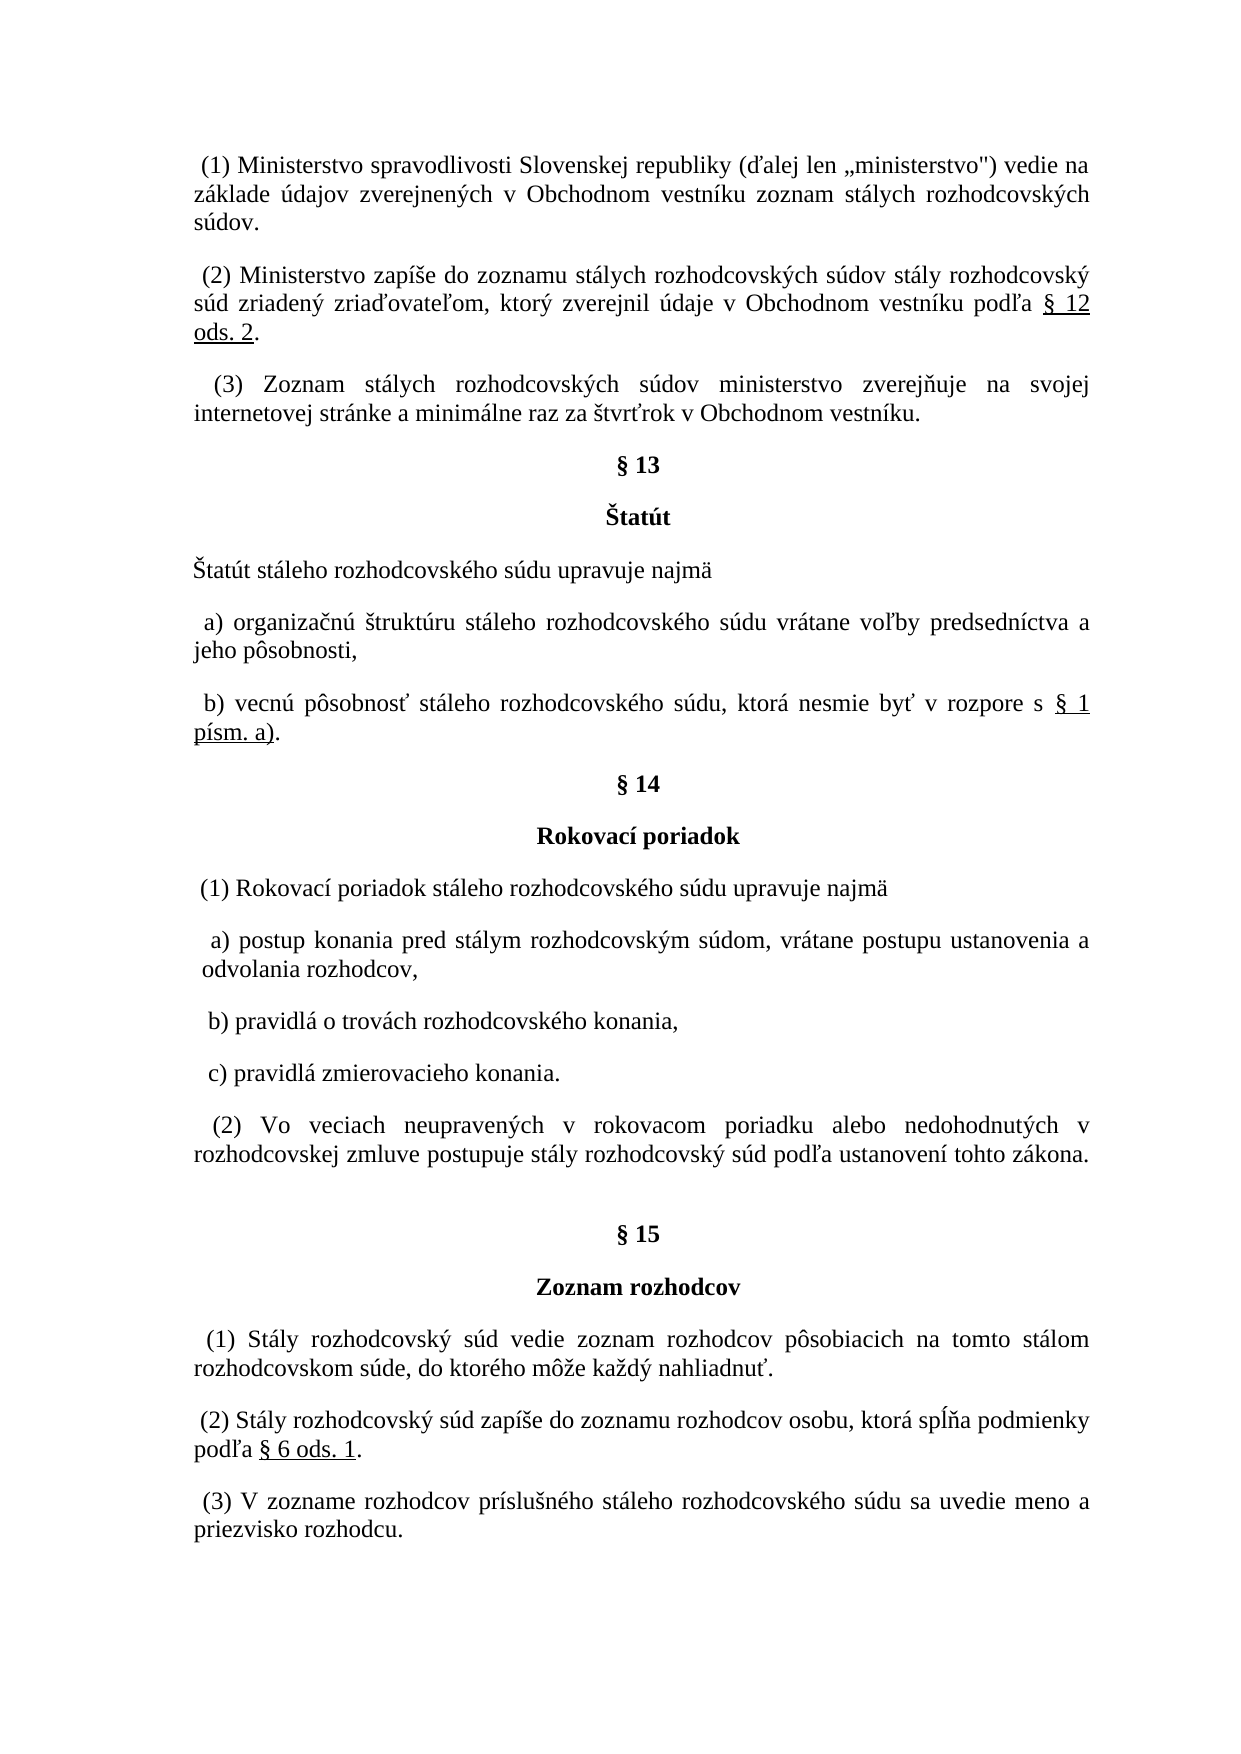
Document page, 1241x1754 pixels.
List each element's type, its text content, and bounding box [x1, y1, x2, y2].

text a) postup konania pred stálym rozhodcovským súdom, vrátane postupu ustanovenia a odvolania rozhodcov, [202, 925, 1090, 983]
text § 13 [186, 450, 1090, 479]
text § 14 [186, 769, 1090, 797]
text Štatút [186, 502, 1090, 531]
text Zoznam rozhodcov [186, 1272, 1090, 1301]
text c) pravidlá zmierovacieho konania. [202, 1058, 1090, 1087]
text Štatút stáleho rozhodcovského súdu upravuje najmä [186, 555, 1090, 583]
text § 15 [186, 1219, 1090, 1248]
text (2) Stály rozhodcovský súd zapíše do zoznamu rozhodcov osobu, ktorá spĺňa podmienky podľa § 6 ods. 1. [194, 1405, 1090, 1462]
text (1) Ministerstvo spravodlivosti Slovenskej republiky (ďalej len „ministerstvo") vedie na základe údajov zverejnených v Obchodnom vestníku zoznam stálych rozhodcovských súdov. [194, 150, 1090, 236]
text a) organizačnú štruktúru stáleho rozhodcovského súdu vrátane voľby predsedníctva a jeho pôsobnosti, [194, 607, 1090, 664]
text (3) Zoznam stálych rozhodcovských súdov ministerstvo zverejňuje na svojej internetovej stránke a minimálne raz za štvrťrok v Obchodnom vestníku. [194, 369, 1090, 427]
text b) pravidlá o trovách rozhodcovského konania, [202, 1006, 1090, 1035]
text (1) Rokovací poriadok stáleho rozhodcovského súdu upravuje najmä [194, 873, 1090, 902]
text (1) Stály rozhodcovský súd vedie zoznam rozhodcov pôsobiacich na tomto stálom rozhodcovskom súde, do ktorého môže každý nahliadnuť. [194, 1324, 1090, 1381]
text (3) V zozname rozhodcov príslušného stáleho rozhodcovského súdu sa uvedie meno a priezvisko rozhodcu. [194, 1486, 1090, 1543]
text Rokovací poriadok [186, 821, 1090, 850]
text b) vecnú pôsobnosť stáleho rozhodcovského súdu, ktorá nesmie byť v rozpore s § 1 písm. a). [194, 688, 1090, 745]
text (2) Vo veciach neupravených v rokovacom poriadku alebo nedohodnutých v rozhodcovskej zmluve postupuje stály rozhodcovský súd podľa ustanovení tohto zákona. [194, 1111, 1090, 1196]
text (2) Ministerstvo zapíše do zoznamu stálych rozhodcovských súdov stály rozhodcovský súd zriadený zriaďovateľom, ktorý zverejnil údaje v Obchodnom vestníku podľa § 12 ods. 2. [194, 260, 1090, 346]
